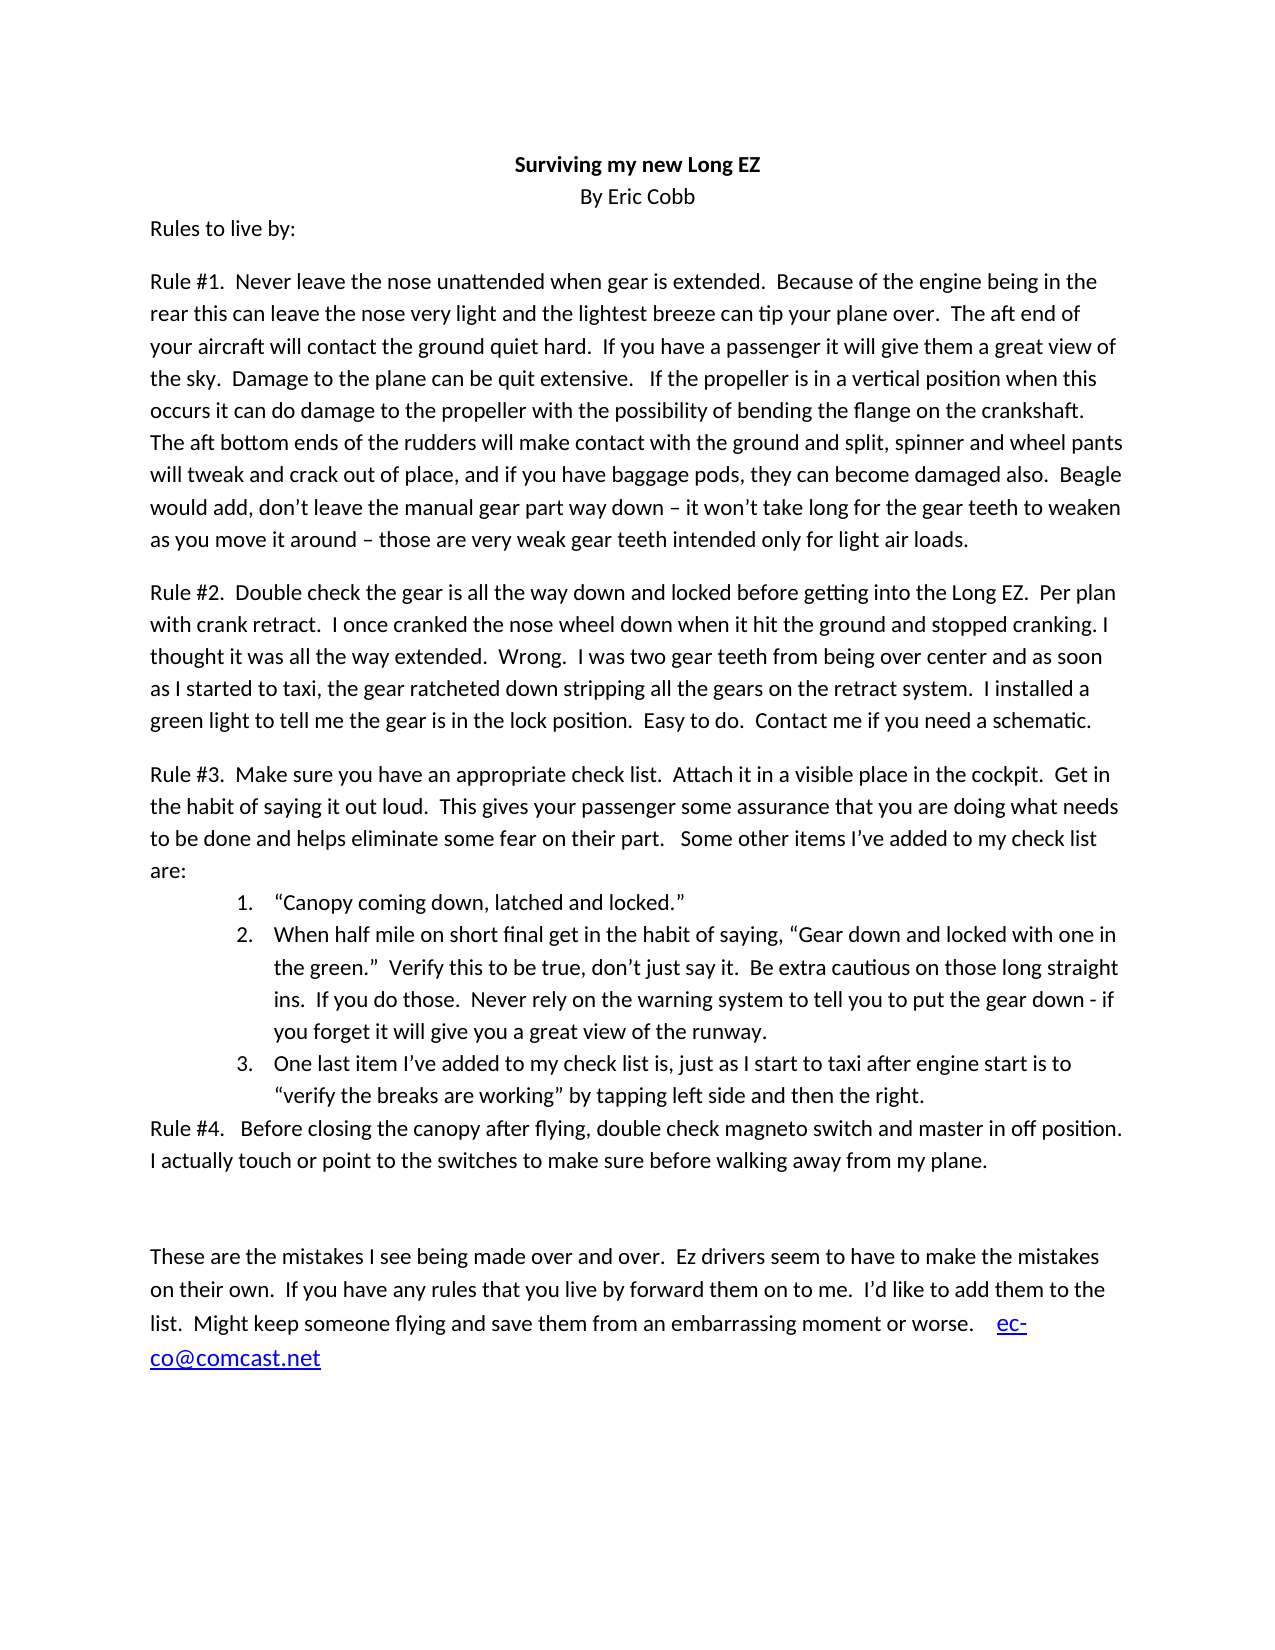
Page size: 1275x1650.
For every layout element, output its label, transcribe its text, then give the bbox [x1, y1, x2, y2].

text Rule #3. Make sure you have an appropriate check list. Attach it in a visible place in the cockpit. Get in the habit of saying it out loud. This gives your passenger some assurance that you are doing what needs to be done and helps eliminate some fear on their part. Some other items I’ve added to my check list are: [150, 760, 1125, 884]
text By Eric Cobb [150, 182, 1125, 210]
list One last item I’ve added to my check list is, just as I start to taxi after engine start is to “verify the breaks are working” by tapping left side and then the right. [236, 1049, 1125, 1109]
list “Canopy coming down, latched and locked.” [236, 888, 1125, 916]
text These are the mistakes I see being made over and over. Ez drivers seem to have to make the mistakes on their own. If you have any rules that you live by forward them on to me. I’d like to add them to the list. Might keep someone flying and save them from an embarrassing moment or worse. ec-co@comcast.net [150, 1242, 1125, 1373]
text Rule #4. Before closing the canopy after flying, double check magneto switch and master in off position. I actually touch or point to the switches to make sure before walking away from my plane. [150, 1114, 1125, 1174]
text Rule #2. Double check the gear is all the way down and locked before getting into the Long EZ. Per plan with crank retract. I once cranked the nose wheel down when it hit the ground and stopped cranking. I thought it was all the way extended. Wrong. I was two gear teeth from being over center and as soon as I started to taxi, the gear ratcheted down stripping all the gears on the retract system. I installed a green light to tell me the gear is in the lock position. Easy to do. Contact me if you need a schematic. [150, 578, 1125, 735]
text Rule #1. Never leave the nose unattended when gear is extended. Because of the engine being in the rear this can leave the nose very light and the lightest breeze can tip your plane over. The aft end of your aircraft will contact the ground quiet hard. If you have a passenger it will give them a great view of the sky. Damage to the plane can be quit extensive. If the propeller is in a vertical position when this occurs it can do damage to the propeller with the possibility of bending the flange on the crankshaft. The aft bottom ends of the rudders will make contact with the ground and split, spinner and wheel pants will tweak and crack out of place, and if you have baggage pods, they can become damaged also. Beagle would add, don’t leave the manual gear part way down – it won’t take long for the gear teeth to weaken as you move it around – those are very weak gear teeth intended only for light air loads. [150, 267, 1125, 553]
text Rules to live by: [150, 214, 1125, 242]
text Surviving my new Long EZ [150, 150, 1125, 178]
list When half mile on short final get in the habit of saying, “Gear down and locked with one in the green.” Verify this to be true, don’t just say it. Be extra cautious on those long straight ins. If you do those. Never rely on the warning system to tell you to put the gear down - if you forget it will give you a great view of the runway. [236, 921, 1125, 1045]
